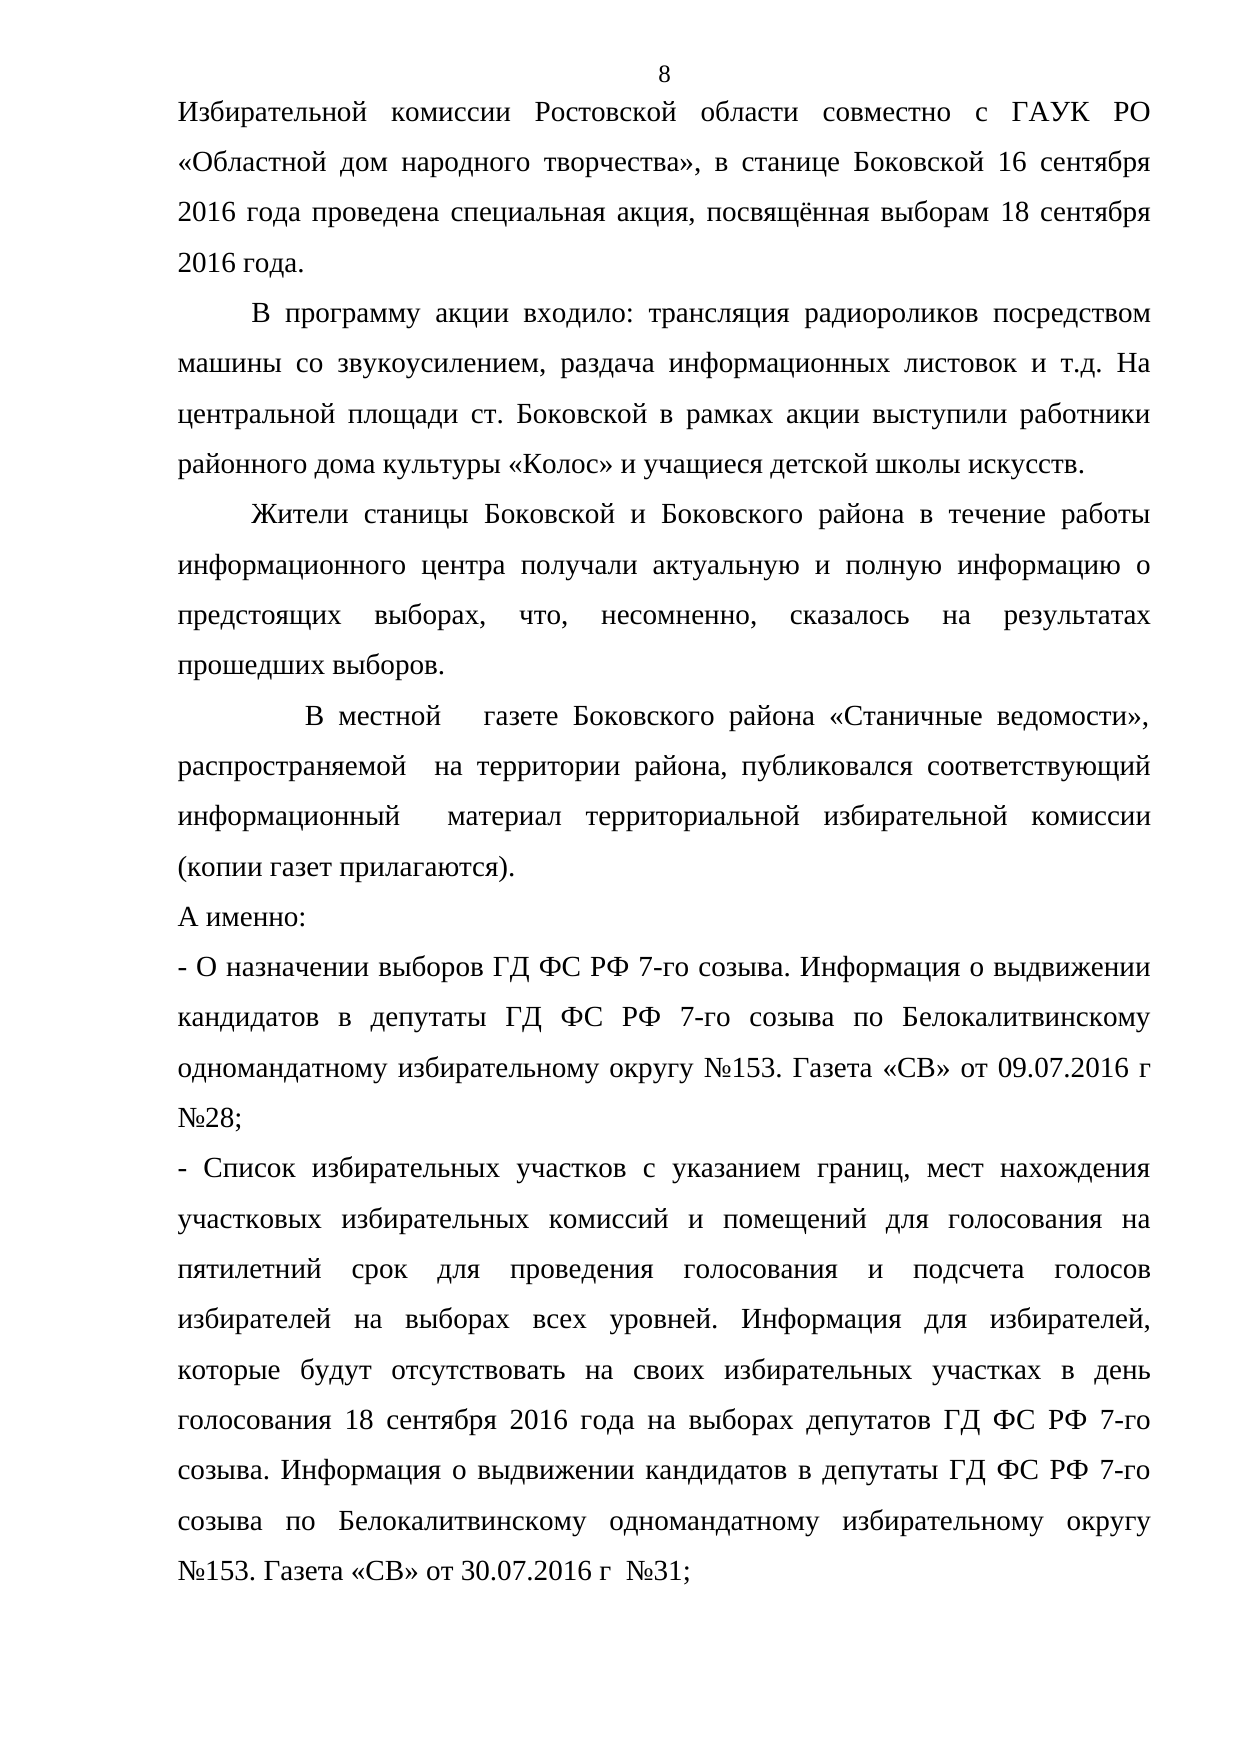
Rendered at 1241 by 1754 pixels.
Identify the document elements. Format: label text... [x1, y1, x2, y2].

text - О назначении выборов ГД ФС РФ 7-го созыва. Информация о выдвижении кандидатов в депутаты ГД ФС РФ 7-го созыва по Белокалитвинскому одномандатному избирательному округу №153. Газета «СВ» от 09.07.2016 г №28; [177, 949, 1152, 1134]
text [177, 94, 1152, 278]
text В программу акции входило: трансляция радиороликов посредством машины со звукоусилением, раздача информационных листовок и т.д. На центральной площади ст. Боковской в рамках акции выступили работники районного дома культуры «Колос» и учащиеся детской школы искусств. [177, 295, 1152, 480]
text Жители станицы Боковской и Боковского района в течение работы информационного центра получали актуальную и полную информацию о предстоящих выборах, что, несомненно, сказалось на результатах прошедших выборов. [177, 496, 1152, 681]
text А именно: [177, 899, 1152, 932]
text В местной газете Боковского района «Станичные ведомости», распространяемой на территории района, публиковался соответствующий информационный материал территориальной избирательной комиссии (копии газет прилагаются). [177, 698, 1152, 882]
text - Список избирательных участков с указанием границ, мест нахождения участковых избирательных комиссий и помещений для голосования на пятилетний срок для проведения голосования и подсчета голосов избирателей на выборах всех уровней. Информация для избирателей, которые будут отсутствовать на своих избирательных участках в день голосования 18 сентября 2016 года на выборах депутатов ГД ФС РФ 7-го созыва. Информация о выдвижении кандидатов в депутаты ГД ФС РФ 7-го созыва по Белокалитвинскому одномандатному избирательному округу №153. Газета «СВ» от 30.07.2016 г №31; [177, 1151, 1152, 1587]
